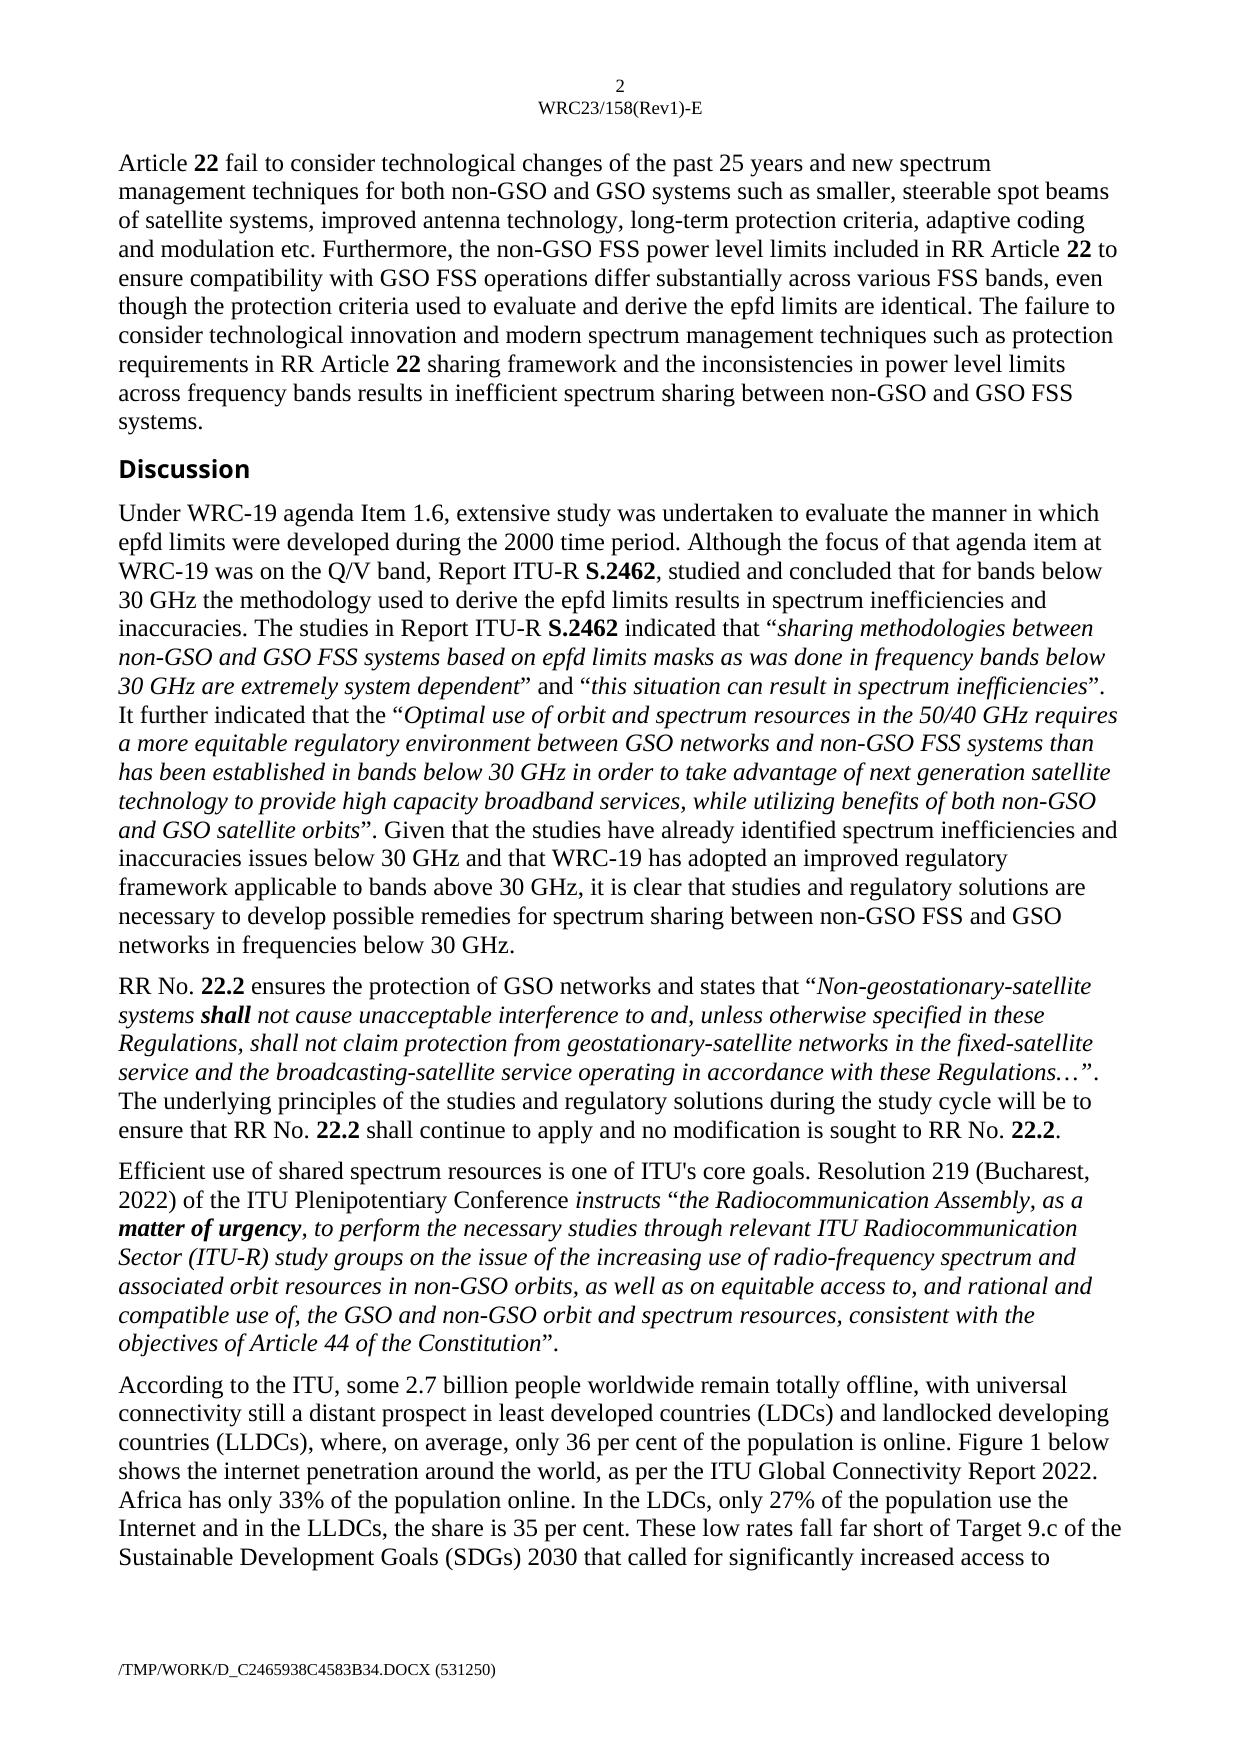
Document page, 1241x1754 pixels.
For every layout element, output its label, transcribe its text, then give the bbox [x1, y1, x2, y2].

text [118, 148, 1122, 435]
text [118, 1370, 1122, 1571]
text RR No. 22.2 ensures the protection of GSO networks and states that “Non-geostationary-satellite systems shall not cause unacceptable interference to and, unless otherwise specified in these Regulations, shall not claim protection from geostationary-satellite networks in the fixed-satellite service and the broadcasting-satellite service operating in accordance with these Regulations…”. The underlying principles of the studies and regulatory solutions during the study cycle will be to ensure that RR No. 22.2 shall continue to apply and no modification is sought to RR No. 22.2. [118, 971, 1122, 1143]
subtitle Discussion [118, 452, 1122, 486]
text Efficient use of shared spectrum resources is one of ITU's core goals. Resolution 219 (Bucharest, 2022) of the ITU Plenipotentiary Conference instructs “the Radiocommunication Assembly, as a matter of urgency, to perform the necessary studies through relevant ITU Radiocommunication Sector (ITU-R) study groups on the issue of the increasing use of radio-frequency spectrum and associated orbit resources in non-GSO orbits, as well as on equitable access to, and rational and compatible use of, the GSO and non-GSO orbit and spectrum resources, consistent with the objectives of Article 44 of the Constitution”. [118, 1156, 1122, 1357]
text Under WRC-19 agenda Item 1.6, extensive study was undertaken to evaluate the manner in which epfd limits were developed during the 2000 time period. Although the focus of that agenda item at WRC-19 was on the Q/V band, Report ITU-R S.2462, studied and concluded that for bands below 30 GHz the methodology used to derive the epfd limits results in spectrum inefficiencies and inaccuracies. The studies in Report ITU-R S.2462 indicated that “sharing methodologies between non-GSO and GSO FSS systems based on epfd limits masks as was done in frequency bands below 30 GHz are extremely system dependent” and “this situation can result in spectrum inefficiencies”. It further indicated that the “Optimal use of orbit and spectrum resources in the 50/40 GHz requires a more equitable regulatory environment between GSO networks and non-GSO FSS systems than has been established in bands below 30 GHz in order to take advantage of next generation satellite technology to provide high capacity broadband services, while utilizing benefits of both non-GSO and GSO satellite orbits”. Given that the studies have already identified spectrum inefficiencies and inaccuracies issues below 30 GHz and that WRC-19 has adopted an improved regulatory framework applicable to bands above 30 GHz, it is clear that studies and regulatory solutions are necessary to develop possible remedies for spectrum sharing between non-GSO FSS and GSO networks in frequencies below 30 GHz. [118, 498, 1122, 958]
